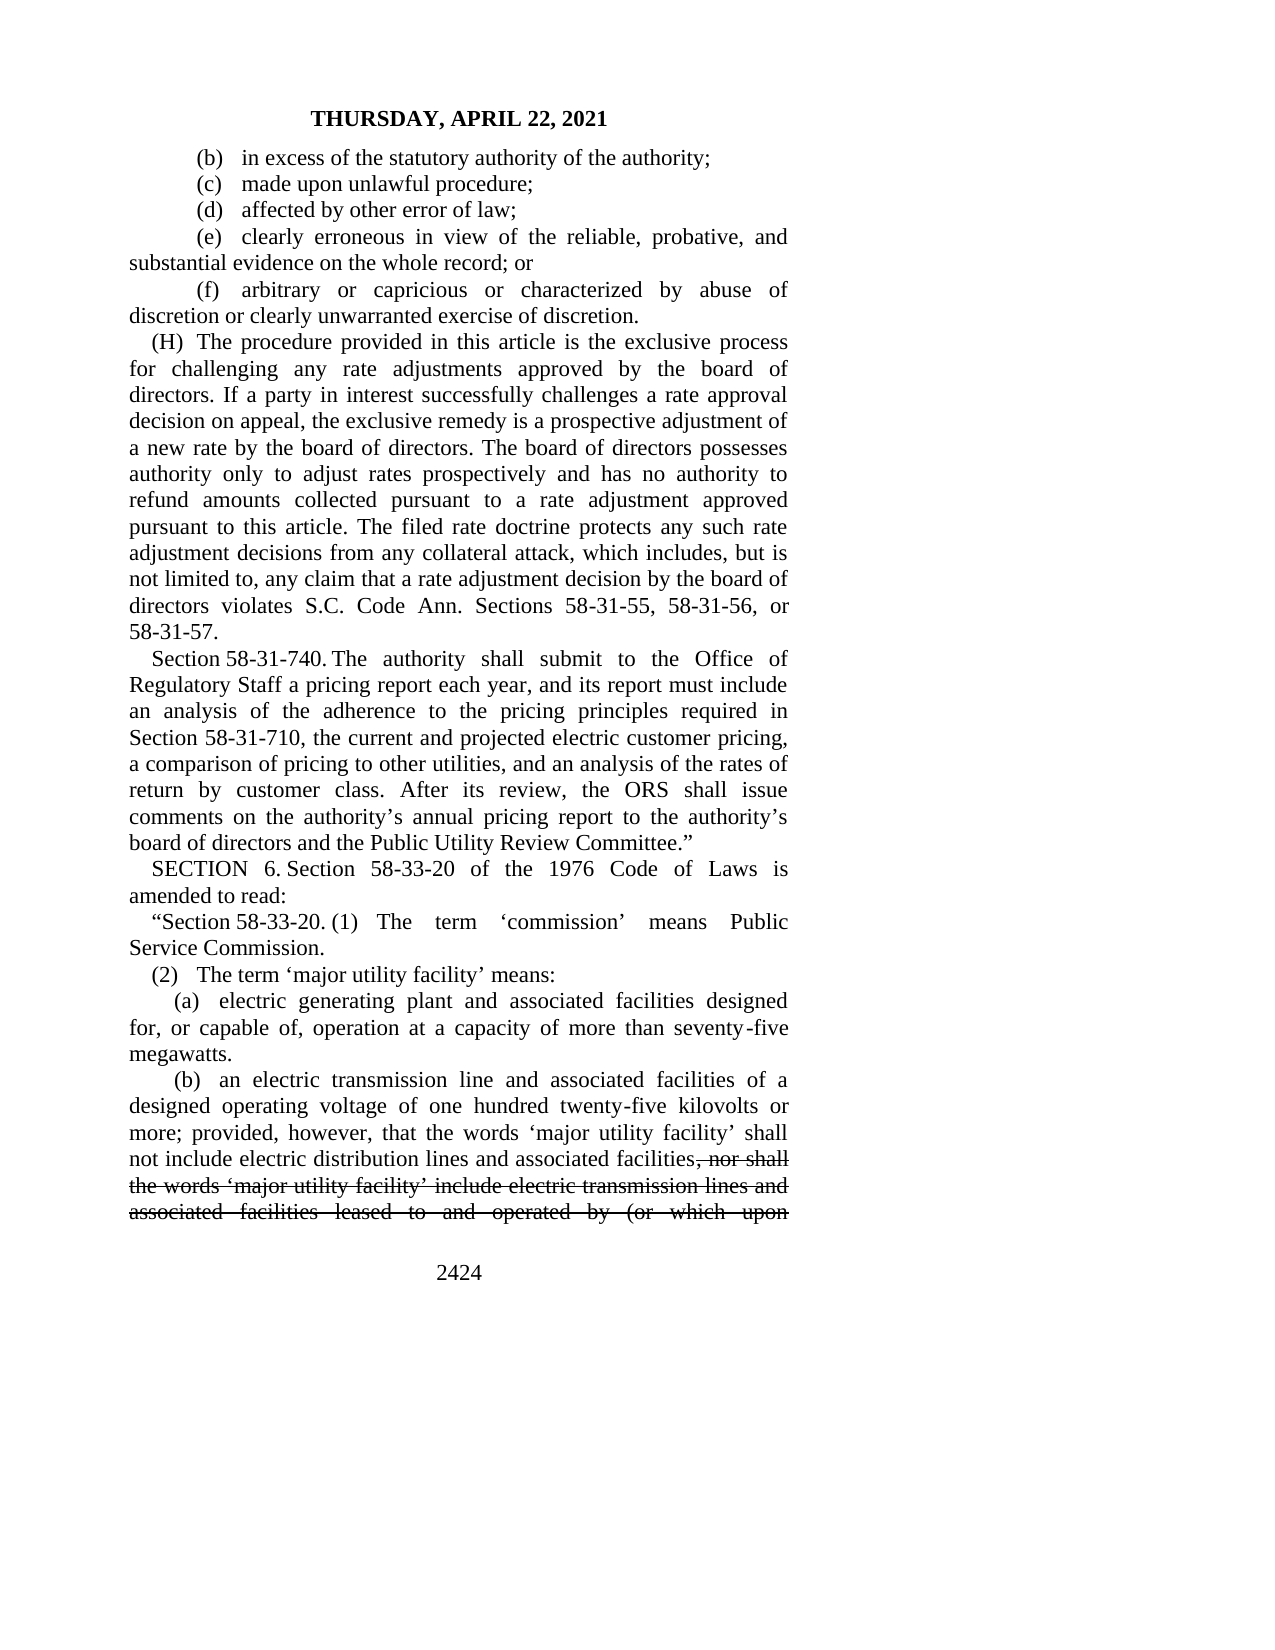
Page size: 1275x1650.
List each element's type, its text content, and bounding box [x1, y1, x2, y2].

text (c) made upon unlawful procedure; [129, 170, 789, 197]
text (f) arbitrary or capricious or characterized by abuse of discretion or clearly unwarranted exercise of discretion. [129, 276, 789, 328]
text “Section 58-33-20. (1) The term ‘commission’ means Public Service Commission. [129, 908, 789, 961]
text SECTION 6. Section 58-33-20 of the 1976 Code of Laws is amended to read: [129, 855, 789, 908]
text (a) electric generating plant and associated facilities designed for, or capable of, operation at a capacity of more than seventy-five megawatts. [129, 987, 789, 1066]
text (H) The procedure provided in this article is the exclusive process for challenging any rate adjustments approved by the board of directors. If a party in interest successfully challenges a rate approval decision on appeal, the exclusive remedy is a prospective adjustment of a new rate by the board of directors. The board of directors possesses authority only to adjust rates prospectively and has no authority to refund amounts collected pursuant to a rate adjustment approved pursuant to this article. The filed rate doctrine protects any such rate adjustment decisions from any collateral attack, which includes, but is not limited to, any claim that a rate adjustment decision by the board of directors violates S.C. Code Ann. Sections 58-31-55, 58-31-56, or 58-31-57. [129, 328, 789, 644]
text (2) The term ‘major utility facility’ means: [129, 961, 789, 987]
text (d) affected by other error of law; [129, 197, 789, 223]
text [129, 1187, 789, 1212]
text (b) in excess of the statutory authority of the authority; [129, 144, 789, 170]
text Section 58-31-740. The authority shall submit to the Office of Regulatory Staff a pricing report each year, and its report must include an analysis of the adherence to the pricing principles required in Section 58-31-710, the current and projected electric customer pricing, a comparison of pricing to other utilities, and an analysis of the rates of return by customer class. After its review, the ORS shall issue comments on the authority’s annual pricing report to the authority’s board of directors and the Public Utility Review Committee.” [129, 644, 789, 855]
text (e) clearly erroneous in view of the reliable, probative, and substantial evidence on the whole record; or [129, 223, 789, 276]
